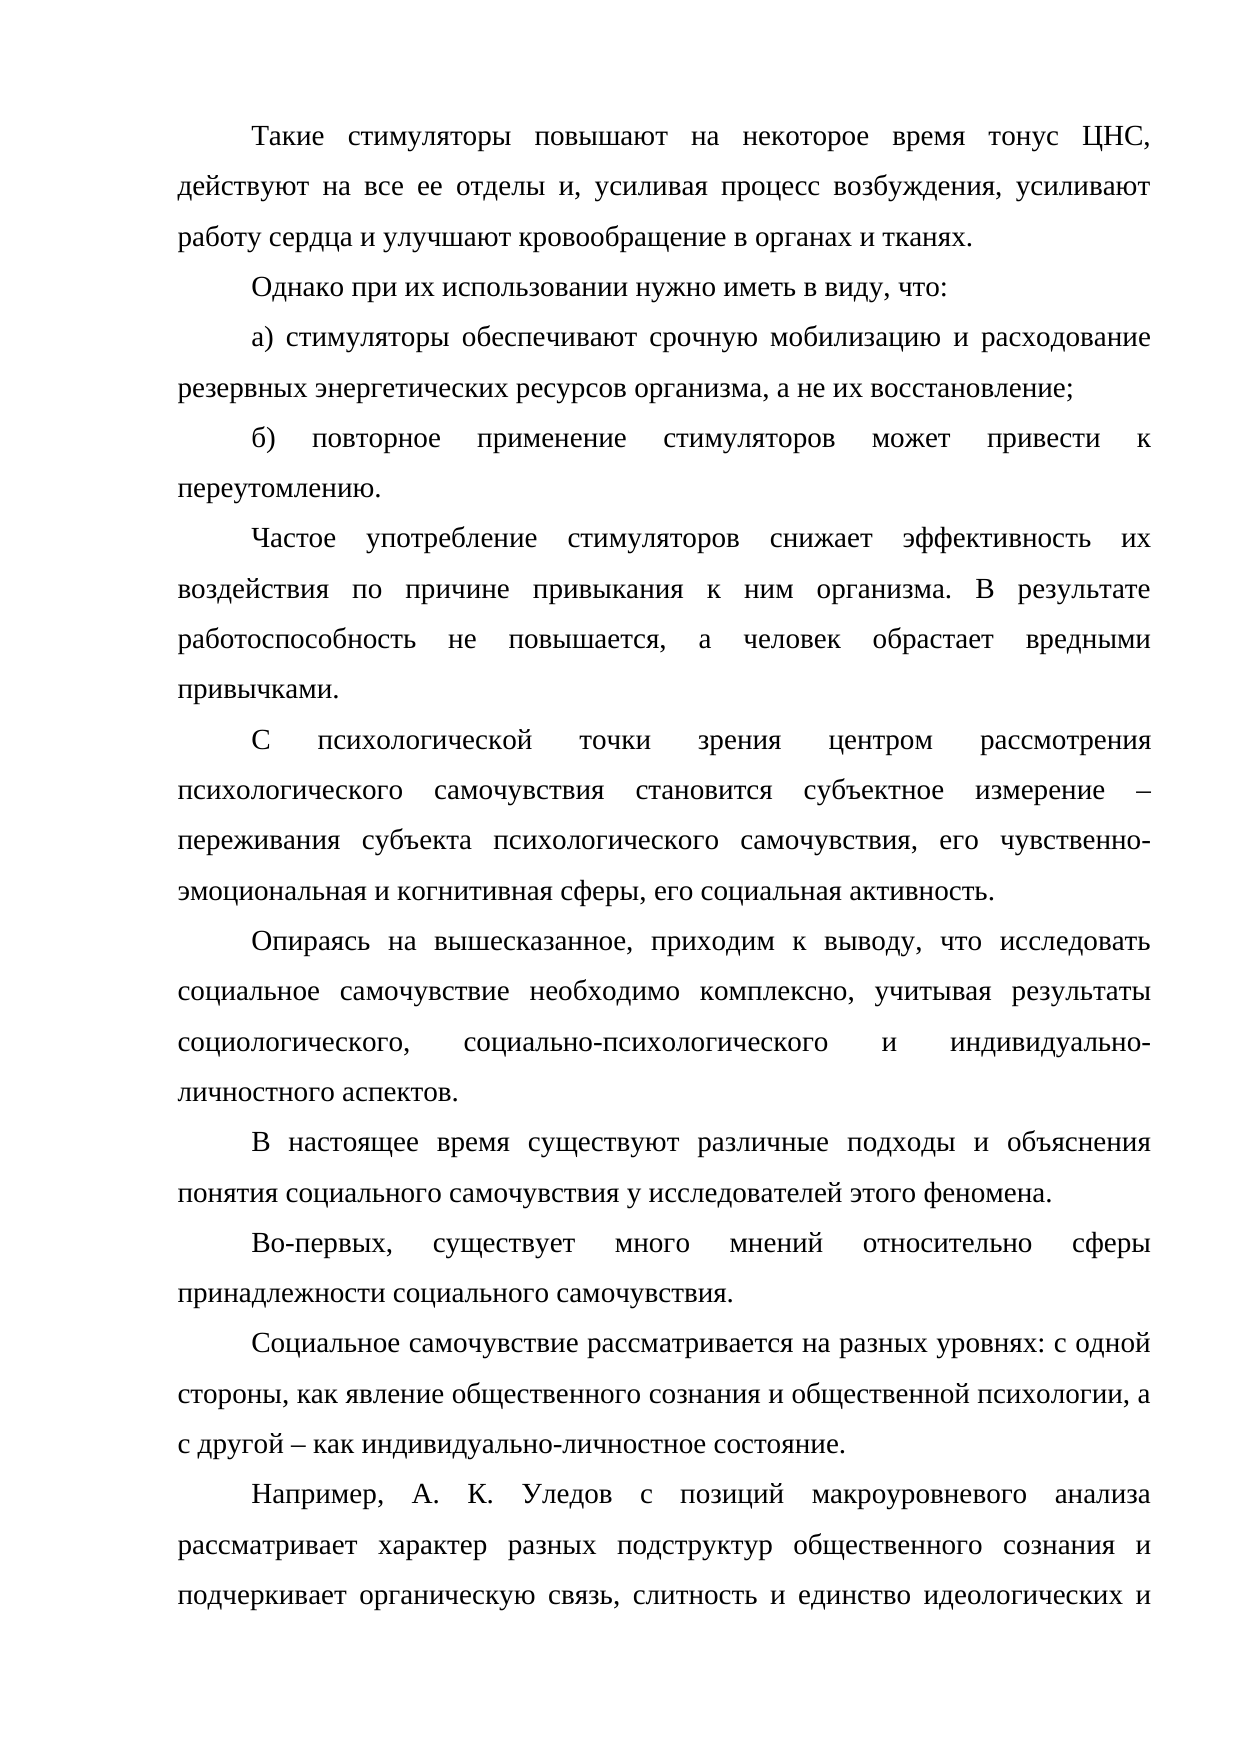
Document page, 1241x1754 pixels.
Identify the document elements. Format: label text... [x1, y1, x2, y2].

text б) повторное применение стимуляторов может привести к переутомлению. [177, 420, 1152, 504]
text Во-первых, существует много мнений относительно сферы принадлежности социального самочувствия. [177, 1225, 1152, 1309]
text Социальное самочувствие рассматривается на разных уровнях: с одной стороны, как явление общественного сознания и общественной психологии, а с другой – как индивидуально-личностное состояние. [177, 1326, 1152, 1460]
text Частое употребление стимуляторов снижает эффективность их воздействия по причине привыкания к ним организма. В результате работоспособность не повышается, а человек обрастает вредными привычками. [177, 521, 1152, 705]
text Такие стимуляторы повышают на некоторое время тонус ЦНС, действуют на все ее отделы и, усиливая процесс возбуждения, усиливают работу сердца и улучшают кровообращение в органах и тканях. [177, 118, 1152, 252]
text а) стимуляторы обеспечивают срочную мобилизацию и расходование резервных энергетических ресурсов организма, а не их восстановление; [177, 319, 1152, 403]
text Однако при их использовании нужно иметь в виду, что: [177, 269, 1152, 303]
text Опираясь на вышесказанное, приходим к выводу, что исследовать социальное самочувствие необходимо комплексно, учитывая результаты социологического, социально-психологического и индивидуально-личностного аспектов. [177, 923, 1152, 1108]
text В настоящее время существуют различные подходы и объяснения понятия социального самочувствия у исследователей этого феномена. [177, 1124, 1152, 1208]
text С психологической точки зрения центром рассмотрения психологического самочувствия становится субъектное измерение – переживания субъекта психологического самочувствия, его чувственно-эмоциональная и когнитивная сферы, его социальная активность. [177, 722, 1152, 906]
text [177, 1477, 1152, 1611]
